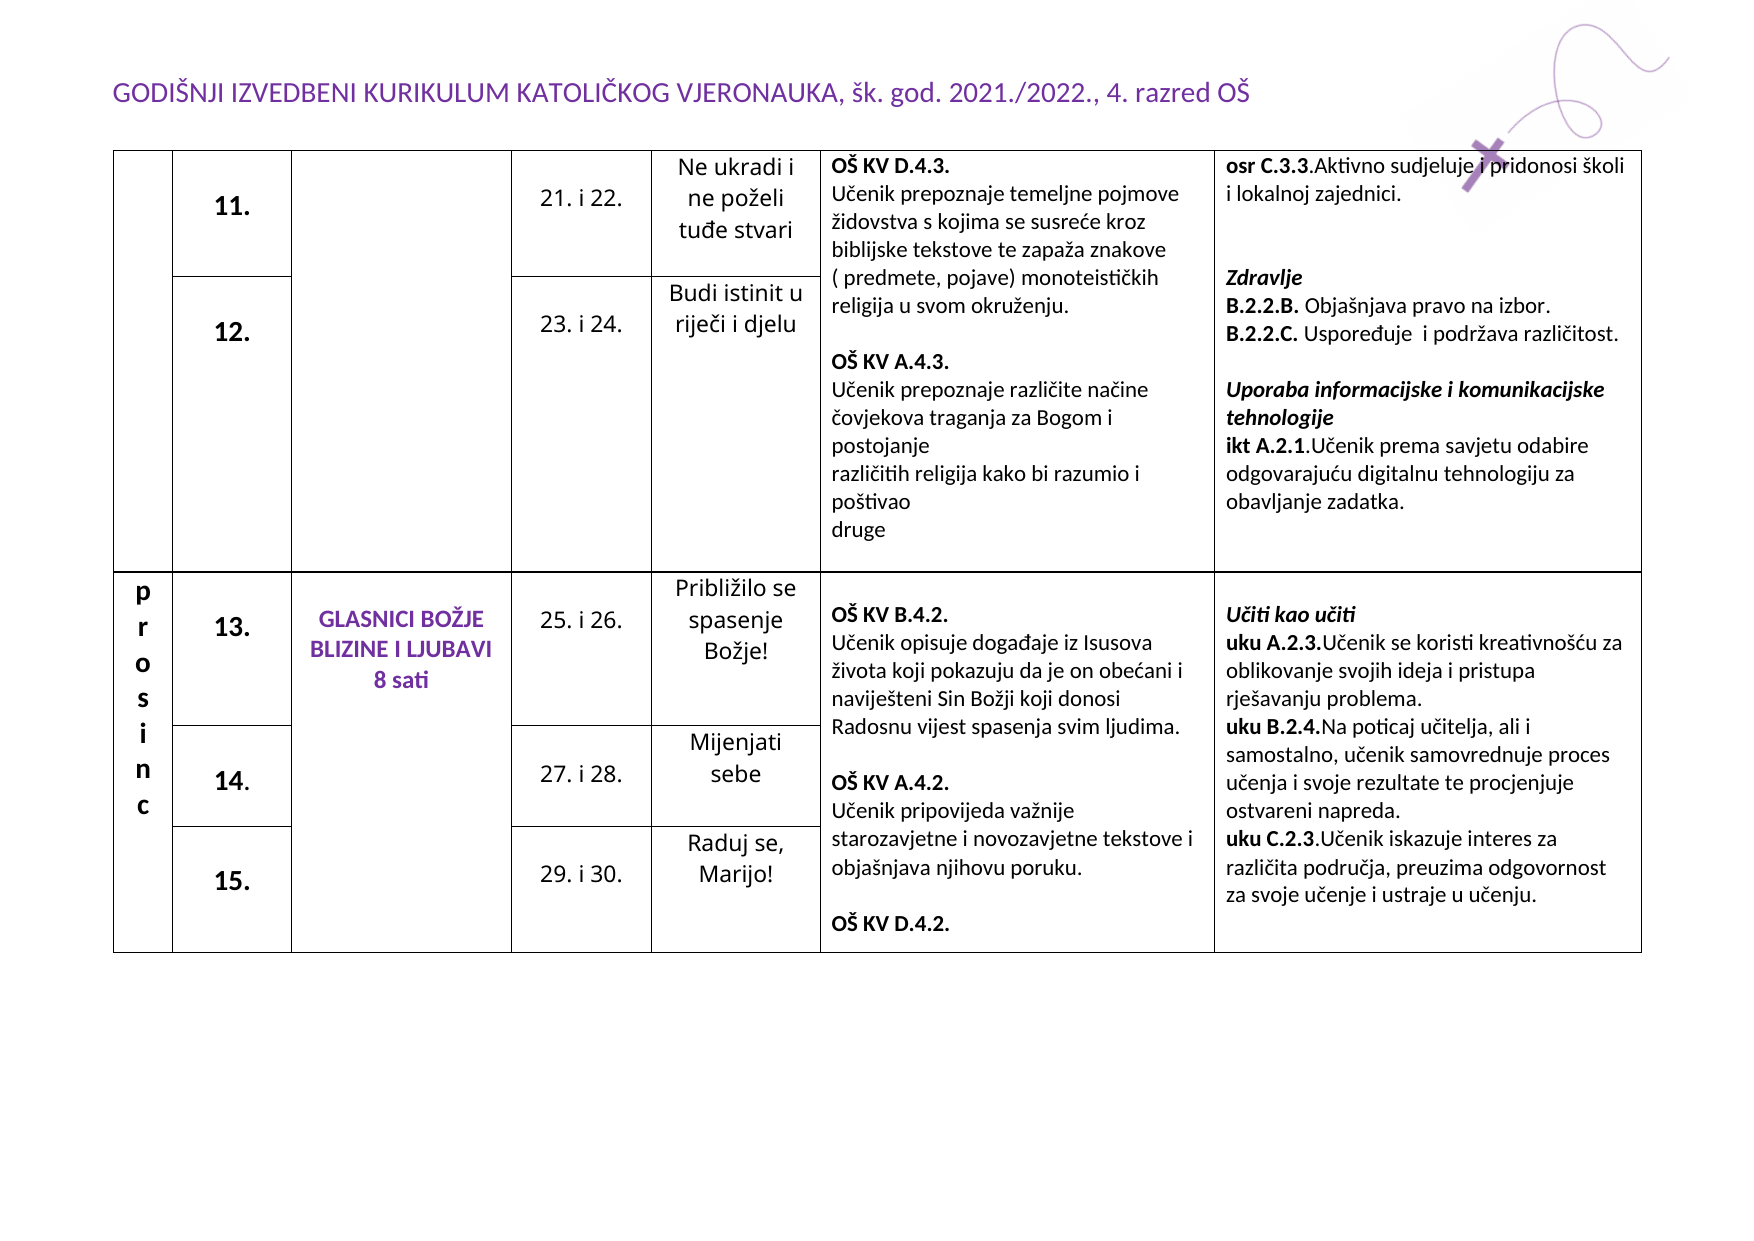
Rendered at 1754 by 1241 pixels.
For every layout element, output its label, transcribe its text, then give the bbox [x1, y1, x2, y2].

table_cell 25. i 26. [512, 573, 651, 725]
table_cell 23. i 24. [512, 277, 651, 571]
picture [1400, 0, 1694, 150]
table_cell Raduj se, Marijo! [652, 827, 820, 952]
table_cell 21. i 22. [512, 151, 651, 276]
table_cell 14. [173, 726, 291, 826]
table_cell GLASNICI BOŽJE BLIZINE I LJUBAVI 8 sati [292, 573, 511, 952]
table_cell 11. [173, 151, 291, 276]
table_cell Ne ukradi i ne poželi tuđe stvari [652, 151, 820, 276]
picture [1421, 151, 1609, 236]
table_cell Učiti kao učiti uku A.2.3.Učenik se koristi kreativnošću za oblikovanje svojih ideja i pristupa rješavanju problema. uku B.2.4.Na poticaj učitelja, ali i samostalno, učenik samovrednuje proces učenja i svoje rezultate te procjenjuje ostvareni napreda. uku C.2.3.Učenik iskazuje interes za različita područja, preuzima odgovornost za svoje učenje i ustraje u učenju. Osobni i socijalni razvoj osr A.2.1.Razvija sliku o sebi. osr B.2.1.Opisuje i uvažava potrebe i osjećaje drugih. osr C.3.3.Aktivno sudjeluje i pridonosi školi i lokalnoj zajednici. [1215, 573, 1641, 952]
table_cell 29. i 30. [512, 827, 651, 952]
table_cell OŠ KV B.4.2. Učenik opisuje događaje iz Isusova života koji pokazuju da je on obećani i naviješteni Sin Božji koji donosi Radosnu vijest spasenja svim ljudima. OŠ KV A.4.2. Učenik pripovijeda važnije starozavjetne i novozavjetne tekstove i objašnjava njihovu poruku. OŠ KV D.4.2. Učenik opisuje i objašnjava crkvene blagdane i slavlja i njihovu važnost u životu te biblijske i druge kršćanske motive u svom okruženju (u književnosti i ostalim umjetnostima). [821, 573, 1214, 952]
table_cell p r o s i n c [114, 573, 172, 952]
table_cell 15. [173, 827, 291, 952]
table_cell Budi istinit u riječi i djelu [652, 277, 820, 571]
table_cell 27. i 28. [512, 726, 651, 826]
table_cell 13. [173, 573, 291, 725]
table_cell Približilo se spasenje Božje! [652, 573, 820, 725]
table_cell Mijenjati sebe [652, 726, 820, 826]
table_cell 12. [173, 277, 291, 571]
